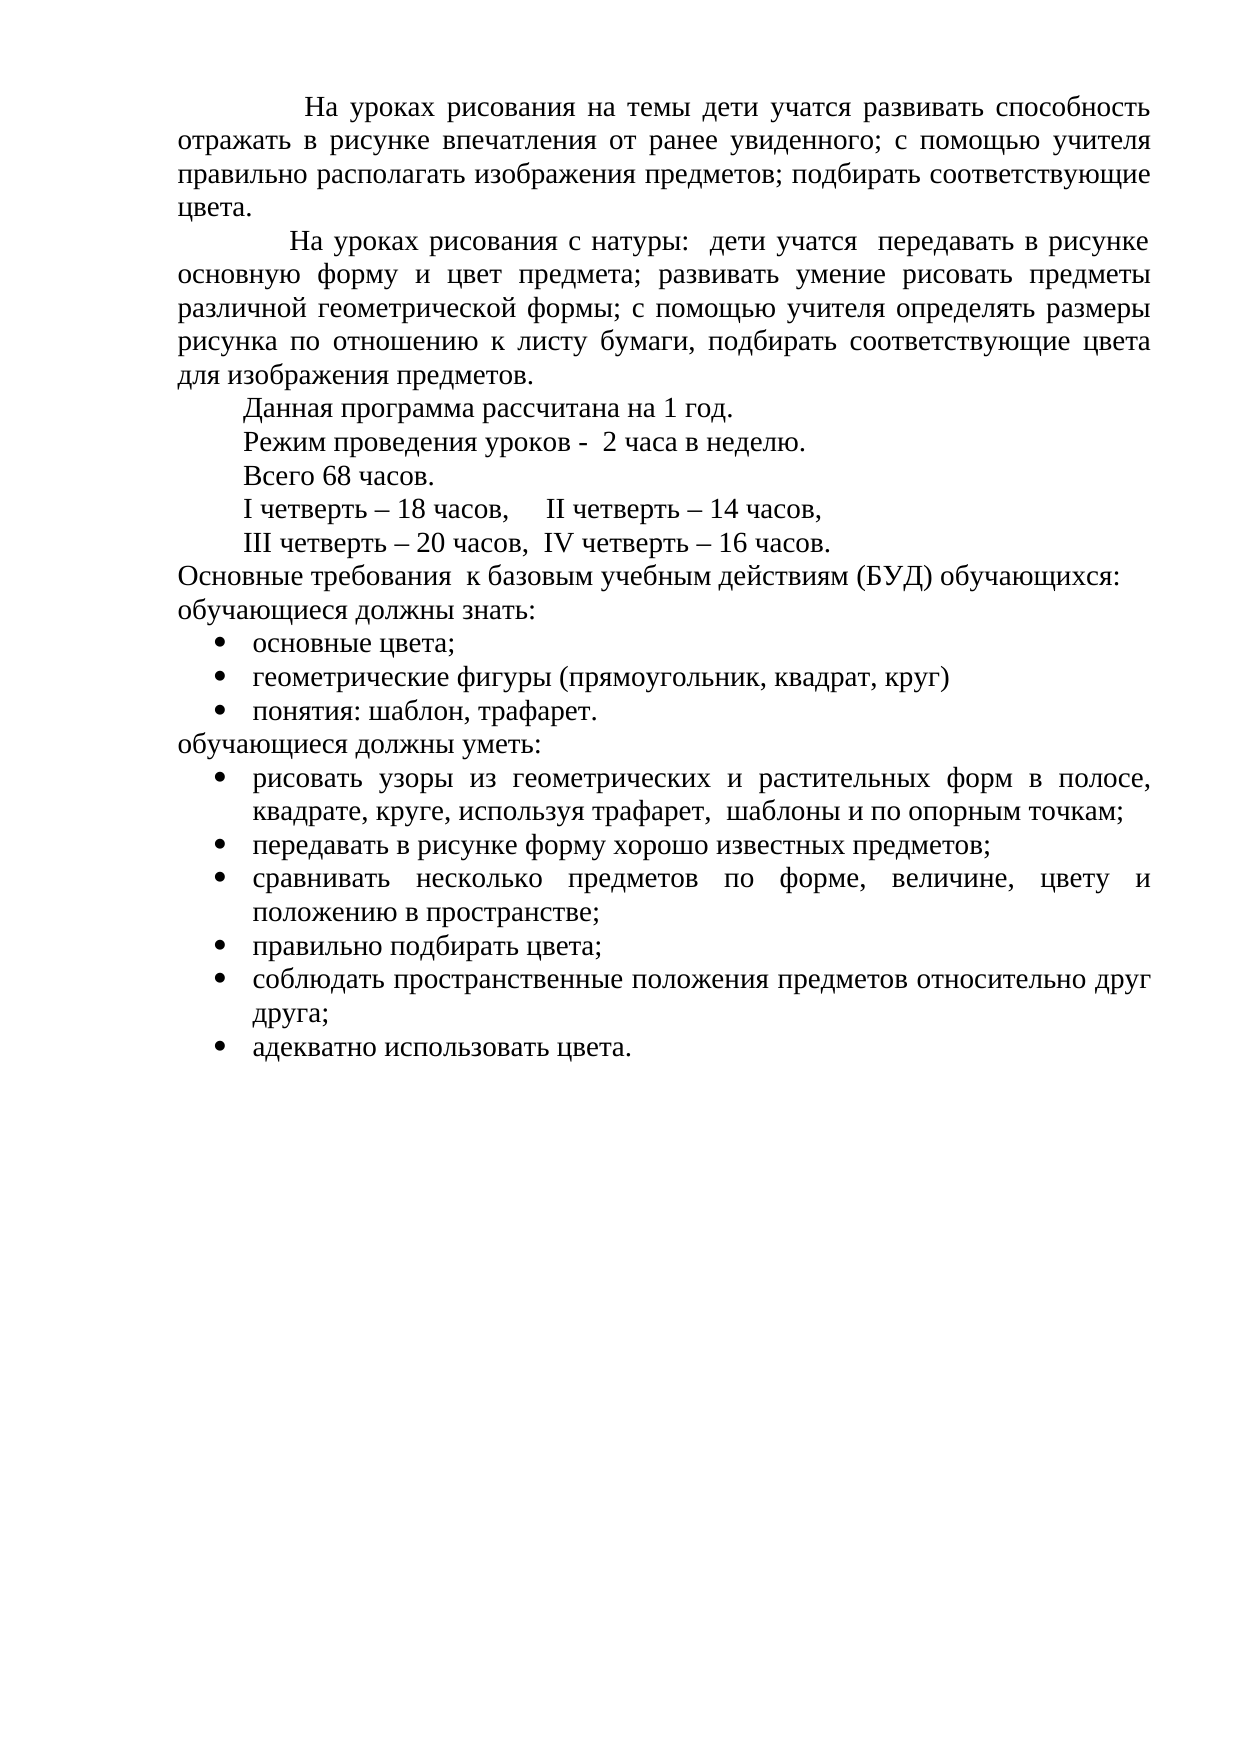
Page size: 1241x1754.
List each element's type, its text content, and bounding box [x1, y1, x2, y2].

text III четверть – 20 часов, IV четверть – 16 часов. [177, 525, 1152, 558]
list понятия: шаблон, трафарет. [215, 693, 1152, 726]
text Всего 68 часов. [177, 458, 1152, 491]
text Основные требования к базовым учебным действиям (БУД) обучающихся: [177, 558, 1152, 592]
list геометрические фигуры (прямоугольник, квадрат, круг) [215, 659, 1152, 693]
list сравнивать несколько предметов по форме, величине, цвету и положению в пространстве; [215, 861, 1152, 928]
list правильно подбирать цвета; [215, 928, 1152, 961]
list основные цвета; [215, 625, 1152, 659]
list соблюдать пространственные положения предметов относительно друг друга; [215, 961, 1152, 1029]
list адекватно использовать цвета. [215, 1029, 1152, 1062]
text обучающиеся должны уметь: [177, 726, 1152, 760]
text На уроках рисования на темы дети учатся развивать способность отражать в рисунке впечатления от ранее увиденного; с помощью учителя правильно располагать изображения предметов; подбирать соответствующие цвета. [177, 89, 1152, 223]
list рисовать узоры из геометрических и растительных форм в полосе, квадрате, круге, используя трафарет, шаблоны и по опорным точкам; [215, 760, 1152, 827]
text На уроках рисования с натуры: дети учатся передавать в рисунке основную форму и цвет предмета; развивать умение рисовать предметы различной геометрической формы; с помощью учителя определять размеры рисунка по отношению к листу бумаги, подбирать соответствующие цвета для изображения предметов. [177, 223, 1152, 391]
text Данная программа рассчитана на 1 год. [177, 391, 1152, 424]
text обучающиеся должны знать: [177, 592, 1152, 625]
list передавать в рисунке форму хорошо известных предметов; [215, 827, 1152, 861]
text I четверть – 18 часов, II четверть – 14 часов, [177, 491, 1152, 525]
text Режим проведения уроков - 2 часа в неделю. [177, 424, 1152, 458]
